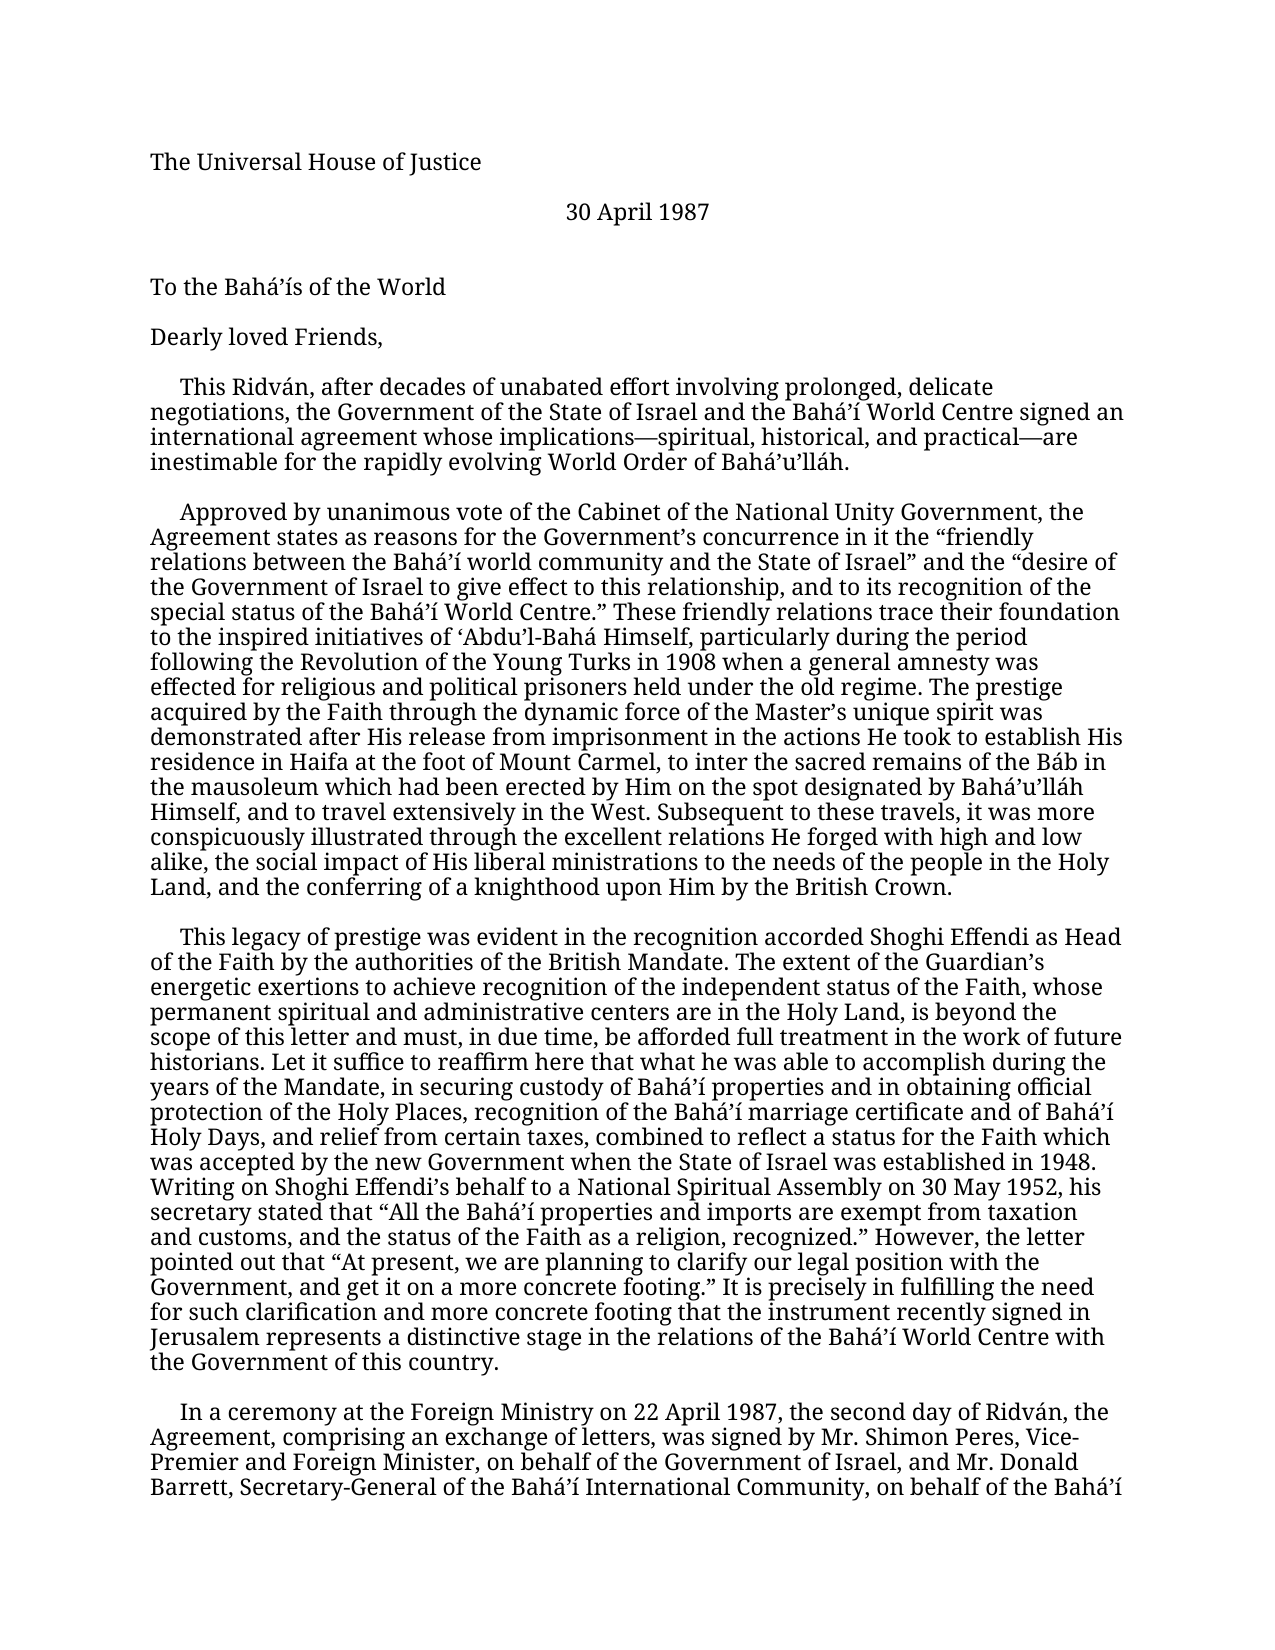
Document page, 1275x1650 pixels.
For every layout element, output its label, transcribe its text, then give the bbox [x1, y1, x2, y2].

text This Ridván, after decades of unabated effort involving prolonged, delicate negotiations, the Government of the State of Israel and the Bahá’í World Centre signed an international agreement whose implications—spiritual, historical, and practical—are inestimable for the rapidly evolving World Order of Bahá’u’lláh. [150, 375, 1125, 475]
text This legacy of prestige was evident in the recognition accorded Shoghi Effendi as Head of the Faith by the authorities of the British Mandate. The extent of the Guardian’s energetic exertions to achieve recognition of the independent status of the Faith, whose permanent spiritual and administrative centers are in the Holy Land, is beyond the scope of this letter and must, in due time, be afforded full treatment in the work of future historians. Let it suffice to reaffirm here that what he was able to accomplish during the years of the Mandate, in securing custody of Bahá’í properties and in obtaining official protection of the Holy Places, recognition of the Bahá’í marriage certificate and of Bahá’í Holy Days, and relief from certain taxes, combined to reflect a status for the Faith which was accepted by the new Government when the State of Israel was established in 1948. Writing on Shoghi Effendi’s behalf to a National Spiritual Assembly on 30 May 1952, his secretary stated that “All the Bahá’í properties and imports are exempt from taxation and customs, and the status of the Faith as a religion, recognized.” However, the letter pointed out that “At present, we are planning to clarify our legal position with the Government, and get it on a more concrete footing.” It is precisely in fulfilling the need for such clarification and more concrete footing that the instrument recently signed in Jerusalem represents a distinctive stage in the relations of the Bahá’í World Centre with the Government of this country. [150, 925, 1125, 1375]
text To the Bahá’ís of the World [150, 275, 1125, 300]
text Approved by unanimous vote of the Cabinet of the National Unity Government, the Agreement states as reasons for the Government’s concurrence in it the “friendly relations between the Bahá’í world community and the State of Israel” and the “desire of the Government of Israel to give effect to this relationship, and to its recognition of the special status of the Bahá’í World Centre.” These friendly relations trace their foundation to the inspired initiatives of ‘Abdu’l-Bahá Himself, particularly during the period following the Revolution of the Young Turks in 1908 when a general amnesty was effected for religious and political prisoners held under the old regime. The prestige acquired by the Faith through the dynamic force of the Master’s unique spirit was demonstrated after His release from imprisonment in the actions He took to establish His residence in Haifa at the foot of Mount Carmel, to inter the sacred remains of the Báb in the mausoleum which had been erected by Him on the spot designated by Bahá’u’lláh Himself, and to travel extensively in the West. Subsequent to these travels, it was more conspicuously illustrated through the excellent relations He forged with high and low alike, the social impact of His liberal ministrations to the needs of the people in the Holy Land, and the conferring of a knighthood upon Him by the British Crown. [150, 500, 1125, 900]
text 30 April 1987 [150, 200, 1125, 225]
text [150, 1400, 1125, 1500]
text Dearly loved Friends, [150, 325, 1125, 350]
